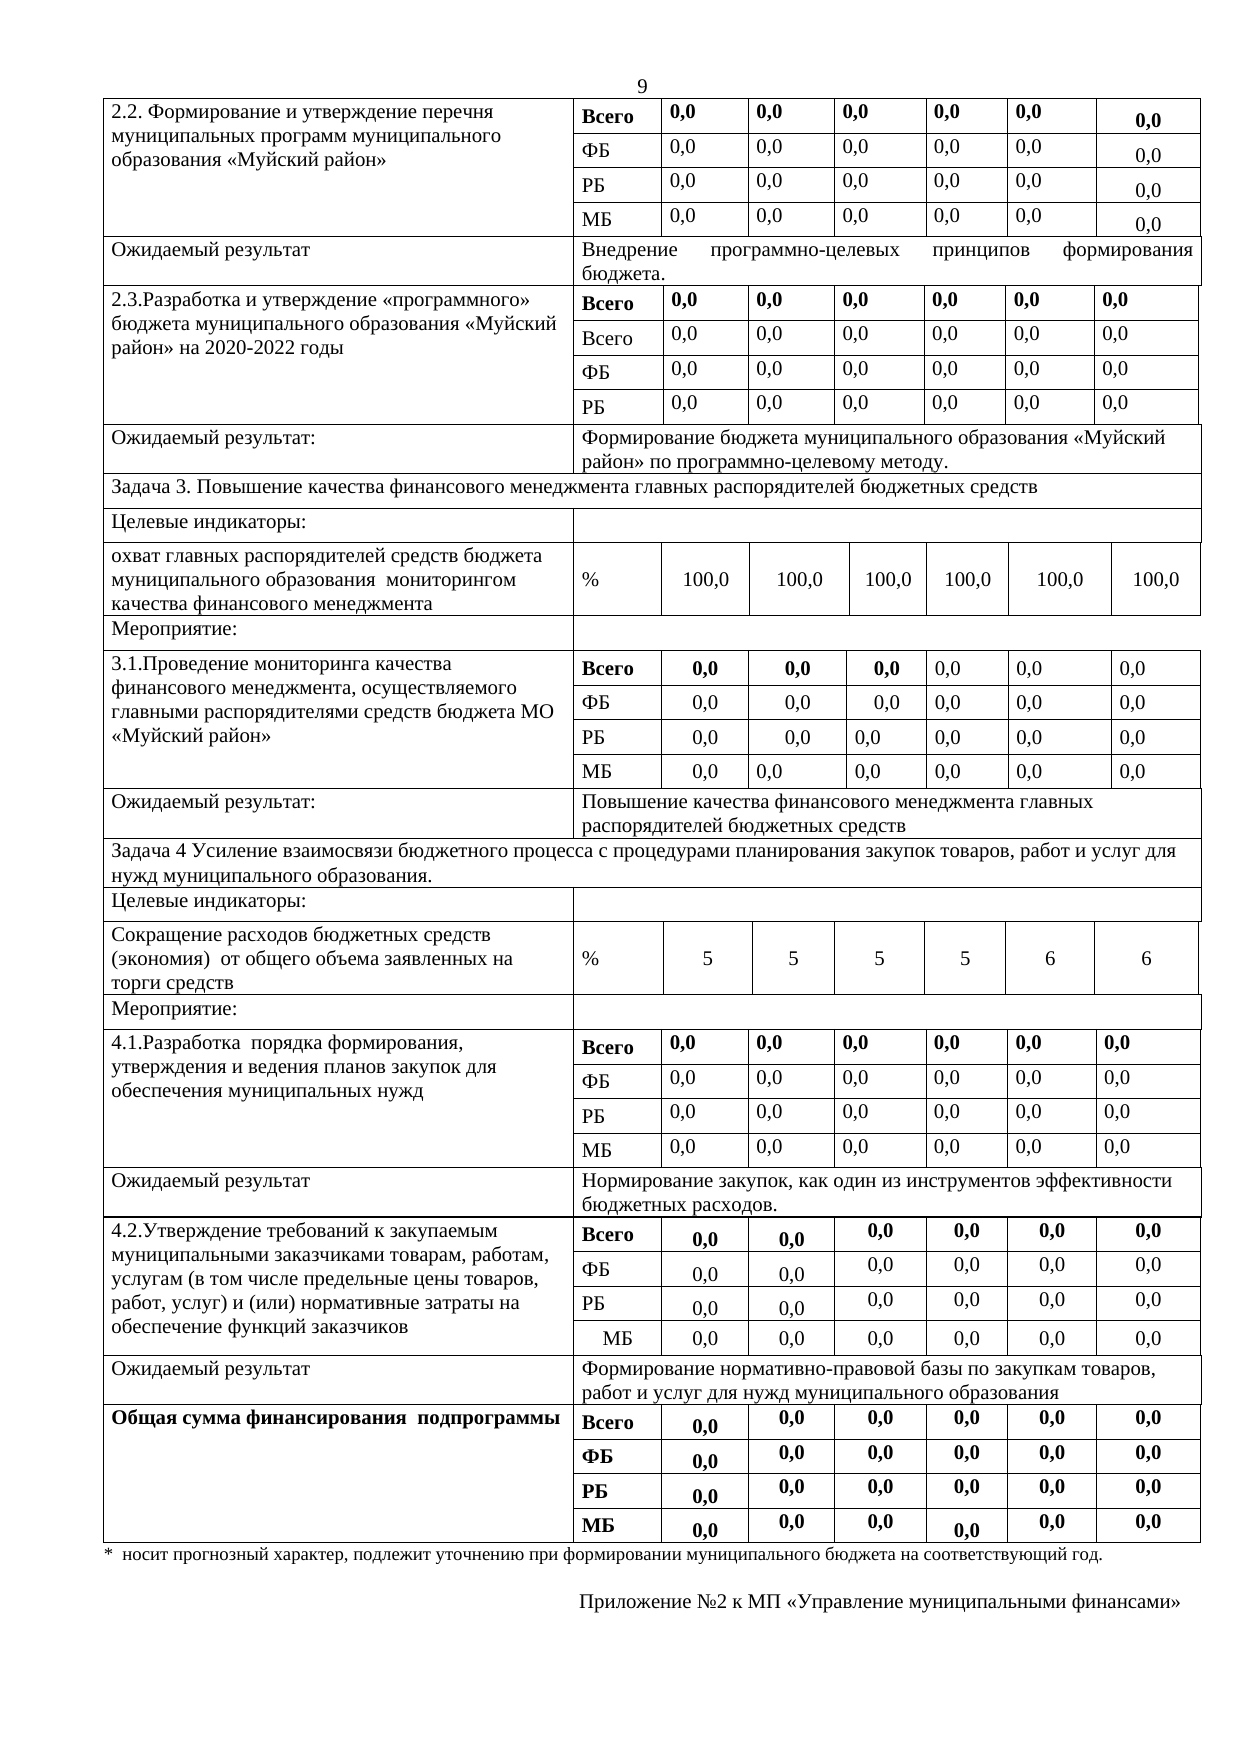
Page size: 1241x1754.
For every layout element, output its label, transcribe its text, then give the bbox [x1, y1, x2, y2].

table_cell 0,0 [662, 1065, 748, 1098]
table_cell ФБ [574, 356, 663, 389]
table_cell 0,0 [1095, 390, 1198, 424]
table_cell 0,0 [847, 686, 926, 719]
table_cell 0,0 [749, 651, 846, 684]
table_cell 0,0 [662, 1134, 748, 1167]
table_cell 0,0 [927, 1509, 1007, 1542]
table_cell 0,0 [927, 1405, 1007, 1438]
table_cell Задача 3. Повышение качества финансового менеджмента главных распорядителей бюджетных средств [104, 474, 1201, 507]
table_cell 100,0 [1009, 543, 1111, 615]
table_cell 0,0 [749, 99, 834, 132]
table_cell 0,0 [835, 321, 924, 354]
table_cell 0,0 [1008, 1509, 1096, 1542]
table_cell 0,0 [1097, 203, 1200, 236]
table_cell ФБ [574, 134, 661, 167]
table_cell 0,0 [927, 1134, 1007, 1167]
table_cell Всего [574, 1030, 661, 1063]
table_cell 2.3.Разработка и утверждение «программного» бюджета муниципального образования «Муйский район» на 2020-2022 годы [104, 286, 573, 424]
table_cell 6 [1006, 922, 1094, 994]
table_cell 0,0 [927, 1287, 1007, 1320]
table_cell 0,0 [835, 1134, 926, 1167]
table_cell 0,0 [835, 356, 924, 389]
table_cell 0,0 [1097, 1440, 1200, 1473]
table_cell МБ [574, 755, 661, 788]
table_cell РБ [574, 720, 661, 754]
table_cell 0,0 [1008, 1099, 1096, 1133]
table_cell 0,0 [835, 1218, 926, 1251]
table_cell Задача 4 Усиление взаимосвязи бюджетного процесса с процедурами планирования закупок товаров, работ и услуг для нужд муниципального образования. [104, 839, 1201, 887]
table_cell 0,0 [847, 651, 926, 684]
table_cell 0,0 [662, 99, 748, 132]
table_cell 0,0 [835, 1440, 926, 1473]
table_cell 0,0 [1008, 1440, 1096, 1473]
table_cell 0,0 [927, 755, 1008, 788]
table_cell 0,0 [749, 1287, 834, 1320]
table_cell 0,0 [1095, 286, 1198, 320]
table_cell 0,0 [1097, 1030, 1200, 1063]
table_cell 100,0 [662, 543, 749, 615]
table_cell 0,0 [1095, 321, 1198, 354]
table_cell 0,0 [835, 1321, 926, 1355]
table_cell Ожидаемый результат [104, 237, 573, 285]
table_cell 5 [664, 922, 752, 994]
table_cell 0,0 [835, 1287, 926, 1320]
table_cell 0,0 [927, 686, 1008, 719]
table_cell 0,0 [749, 755, 846, 788]
table_cell 0,0 [662, 651, 748, 684]
table_cell ФБ [574, 1252, 661, 1286]
table_cell 0,0 [1097, 1474, 1200, 1508]
table_cell 0,0 [662, 1218, 748, 1251]
table_cell 0,0 [749, 1252, 834, 1286]
table_cell 0,0 [1097, 99, 1200, 132]
table_cell 0,0 [835, 1065, 926, 1098]
table_cell 0,0 [925, 390, 1005, 424]
table_cell 5 [835, 922, 924, 994]
table_cell 0,0 [662, 1474, 748, 1508]
table_cell 0,0 [749, 1030, 834, 1063]
table_cell 0,0 [927, 1099, 1007, 1133]
table_cell 0,0 [749, 1218, 834, 1251]
table_cell ФБ [574, 1065, 661, 1098]
table_cell 0,0 [1009, 651, 1111, 684]
table_cell РБ [574, 390, 663, 424]
table_cell 0,0 [662, 168, 748, 202]
table_cell 0,0 [847, 720, 926, 754]
table_cell 0,0 [1112, 686, 1200, 719]
table_cell Формирование бюджета муниципального образования «Муйский район» по программно-целевому методу. [574, 425, 1201, 473]
table_cell 0,0 [749, 686, 846, 719]
table_cell 4.1.Разработка порядка формирования, утверждения и ведения планов закупок для обеспечения муниципальных нужд [104, 1030, 573, 1167]
table_cell 0,0 [749, 286, 834, 320]
table_cell Целевые индикаторы: [104, 888, 573, 921]
table_cell 0,0 [664, 390, 748, 424]
table_cell 0,0 [1097, 1509, 1200, 1542]
table_cell Повышение качества финансового менеджмента главных распорядителей бюджетных средств [574, 789, 1201, 837]
table_cell 0,0 [662, 1287, 748, 1320]
table_cell РБ [574, 168, 661, 202]
table_cell ФБ [574, 686, 661, 719]
table_cell 0,0 [1009, 686, 1111, 719]
table_cell 0,0 [927, 99, 1007, 132]
table_cell 0,0 [1008, 134, 1096, 167]
table_cell 0,0 [1097, 1065, 1200, 1098]
table_cell 0,0 [1097, 168, 1200, 202]
table_cell 0,0 [927, 203, 1007, 236]
table_cell 6 [1095, 922, 1198, 994]
table_cell 0,0 [927, 1065, 1007, 1098]
table_cell Всего [574, 651, 661, 684]
table_cell 0,0 [835, 390, 924, 424]
table_cell 0,0 [1008, 99, 1096, 132]
table_cell 100,0 [750, 543, 849, 615]
table_cell 0,0 [749, 1440, 834, 1473]
table_cell 0,0 [1008, 1030, 1096, 1063]
table_cell 0,0 [662, 203, 748, 236]
table_cell Всего [574, 286, 663, 320]
table_cell 0,0 [1008, 168, 1096, 202]
table_cell охват главных распорядителей средств бюджета муниципального образования мониторингом качества финансового менеджмента [104, 543, 573, 615]
table_cell МБ [574, 1134, 661, 1167]
table_cell Всего [574, 99, 661, 132]
table_cell Всего [574, 321, 663, 354]
table_cell 5 [925, 922, 1005, 994]
table_cell 0,0 [749, 1099, 834, 1133]
table_cell 0,0 [1008, 1474, 1096, 1508]
table_cell 0,0 [927, 651, 1008, 684]
table_cell 5 [753, 922, 834, 994]
table_cell 0,0 [835, 168, 926, 202]
table_cell 0,0 [749, 1321, 834, 1355]
table_cell 0,0 [662, 1321, 748, 1355]
table_cell 0,0 [749, 1509, 834, 1542]
table_cell ФБ [574, 1440, 661, 1473]
table_cell МБ [574, 203, 661, 236]
table_cell 0,0 [1097, 1405, 1200, 1438]
table_cell % [574, 543, 661, 615]
table_cell 0,0 [1112, 755, 1200, 788]
table_cell 0,0 [1009, 720, 1111, 754]
text * носит прогнозный характер, подлежит уточнению при формировании муниципального бюджета на соответствующий год. [103, 1543, 1181, 1565]
table_cell 0,0 [835, 1509, 926, 1542]
table_cell [574, 995, 1201, 1029]
table_cell 0,0 [1097, 1218, 1200, 1251]
table_cell [574, 616, 1008, 650]
table_cell 0,0 [662, 1509, 748, 1542]
table_cell 0,0 [925, 356, 1005, 389]
table_cell 0,0 [835, 1474, 926, 1508]
table_cell 0,0 [847, 755, 926, 788]
table_cell Ожидаемый результат: [104, 789, 573, 837]
table_cell % [574, 922, 663, 994]
table_cell РБ [574, 1287, 661, 1320]
table_cell 100,0 [927, 543, 1008, 615]
table_cell 0,0 [664, 321, 748, 354]
table_cell 0,0 [835, 99, 926, 132]
table_cell 0,0 [1006, 390, 1094, 424]
table_cell 0,0 [662, 1252, 748, 1286]
table_cell 0,0 [749, 390, 834, 424]
table_cell 0,0 [662, 1405, 748, 1438]
table_cell Ожидаемый результат: [104, 425, 573, 473]
table_cell 2.2. Формирование и утверждение перечня муниципальных программ муниципального образования «Муйский район» [104, 99, 573, 236]
table_cell 0,0 [1008, 1065, 1096, 1098]
table_cell 0,0 [1097, 1099, 1200, 1133]
table_cell 0,0 [749, 356, 834, 389]
table_cell 0,0 [835, 1099, 926, 1133]
table_cell 0,0 [749, 1134, 834, 1167]
table_cell Сокращение расходов бюджетных средств (экономия) от общего объема заявленных на торги средств [104, 922, 573, 994]
table_cell Мероприятие: [104, 616, 573, 650]
table_cell Всего [574, 1218, 661, 1251]
table_cell 0,0 [1097, 1134, 1200, 1167]
table_cell 0,0 [749, 1405, 834, 1438]
table_cell РБ [574, 1099, 661, 1133]
table_cell 0,0 [662, 134, 748, 167]
table_cell 0,0 [1097, 1287, 1200, 1320]
table_cell Целевые индикаторы: [104, 509, 573, 542]
table_cell 0,0 [1006, 356, 1094, 389]
table_cell 0,0 [927, 1252, 1007, 1286]
table_cell 0,0 [927, 1218, 1007, 1251]
table_cell 0,0 [749, 1474, 834, 1508]
table_cell Внедрение программно-целевых принципов формирования бюджета. [574, 237, 1201, 285]
table_cell Общая сумма финансирования подпрограммы [104, 1405, 573, 1542]
table_cell Всего [574, 1405, 661, 1438]
text Приложение №2 к МП «Управление муниципальными финансами» [103, 1589, 1181, 1613]
table_cell 0,0 [1008, 1134, 1096, 1167]
table_cell 0,0 [1006, 321, 1094, 354]
table_cell 0,0 [664, 286, 748, 320]
table_cell 0,0 [835, 1252, 926, 1286]
table_cell 0,0 [1008, 1321, 1096, 1355]
table_cell 0,0 [664, 356, 748, 389]
table_cell 0,0 [749, 1065, 834, 1098]
table_cell 4.2.Утверждение требований к закупаемым муниципальными заказчиками товарам, работам, услугам (в том числе предельные цены товаров, работ, услуг) и (или) нормативные затраты на обеспечение функций заказчиков [104, 1218, 573, 1355]
table_cell 0,0 [749, 134, 834, 167]
table_cell Формирование нормативно-правовой базы по закупкам товаров, работ и услуг для нужд муниципального образования [574, 1356, 1201, 1404]
table_cell 0,0 [927, 1474, 1007, 1508]
table_cell 0,0 [1008, 1405, 1096, 1438]
table_cell 3.1.Проведение мониторинга качества финансового менеджмента, осуществляемого главными распорядителями средств бюджета МО «Муйский район» [104, 651, 573, 788]
table_cell 0,0 [662, 1099, 748, 1133]
table_cell 0,0 [927, 1321, 1007, 1355]
table_cell 0,0 [662, 1440, 748, 1473]
table_cell 0,0 [662, 686, 748, 719]
table_cell Ожидаемый результат [104, 1168, 573, 1216]
table_cell 0,0 [925, 321, 1005, 354]
table_cell 0,0 [835, 1030, 926, 1063]
table_cell 0,0 [749, 203, 834, 236]
table_cell МБ [574, 1509, 661, 1542]
table_cell 0,0 [835, 1405, 926, 1438]
table_cell 0,0 [835, 203, 926, 236]
table_cell 0,0 [1008, 1287, 1096, 1320]
table_cell 0,0 [749, 321, 834, 354]
table_cell 0,0 [1009, 755, 1111, 788]
table_cell 0,0 [1008, 1218, 1096, 1251]
table_cell 0,0 [1095, 356, 1198, 389]
table_cell 0,0 [927, 168, 1007, 202]
table_cell Мероприятие: [104, 995, 573, 1029]
table_cell 0,0 [835, 134, 926, 167]
table_cell [574, 509, 1201, 542]
table_cell Нормирование закупок, как один из инструментов эффективности бюджетных расходов. [574, 1168, 1201, 1216]
table_cell [574, 888, 1201, 921]
table_cell 0,0 [1006, 286, 1094, 320]
table_cell 0,0 [927, 134, 1007, 167]
table_cell 0,0 [749, 720, 846, 754]
table_cell 0,0 [835, 286, 924, 320]
table_cell 0,0 [927, 1030, 1007, 1063]
table_cell РБ [574, 1474, 661, 1508]
table_cell 0,0 [1097, 134, 1200, 167]
table_cell 0,0 [1008, 203, 1096, 236]
table_cell 0,0 [1097, 1321, 1200, 1355]
table_cell 0,0 [1008, 1252, 1096, 1286]
table_cell 0,0 [662, 720, 748, 754]
table_cell МБ [574, 1321, 661, 1355]
table_cell 0,0 [1112, 651, 1200, 684]
table_cell 0,0 [749, 168, 834, 202]
table_cell 0,0 [925, 286, 1005, 320]
table_cell 0,0 [1097, 1252, 1200, 1286]
table_cell Ожидаемый результат [104, 1356, 573, 1404]
table_cell 0,0 [927, 1440, 1007, 1473]
table_cell 100,0 [850, 543, 926, 615]
table_cell 0,0 [927, 720, 1008, 754]
table_cell 0,0 [662, 1030, 748, 1063]
table_cell 0,0 [1112, 720, 1200, 754]
table_cell 100,0 [1112, 543, 1200, 615]
table_cell 0,0 [662, 755, 748, 788]
